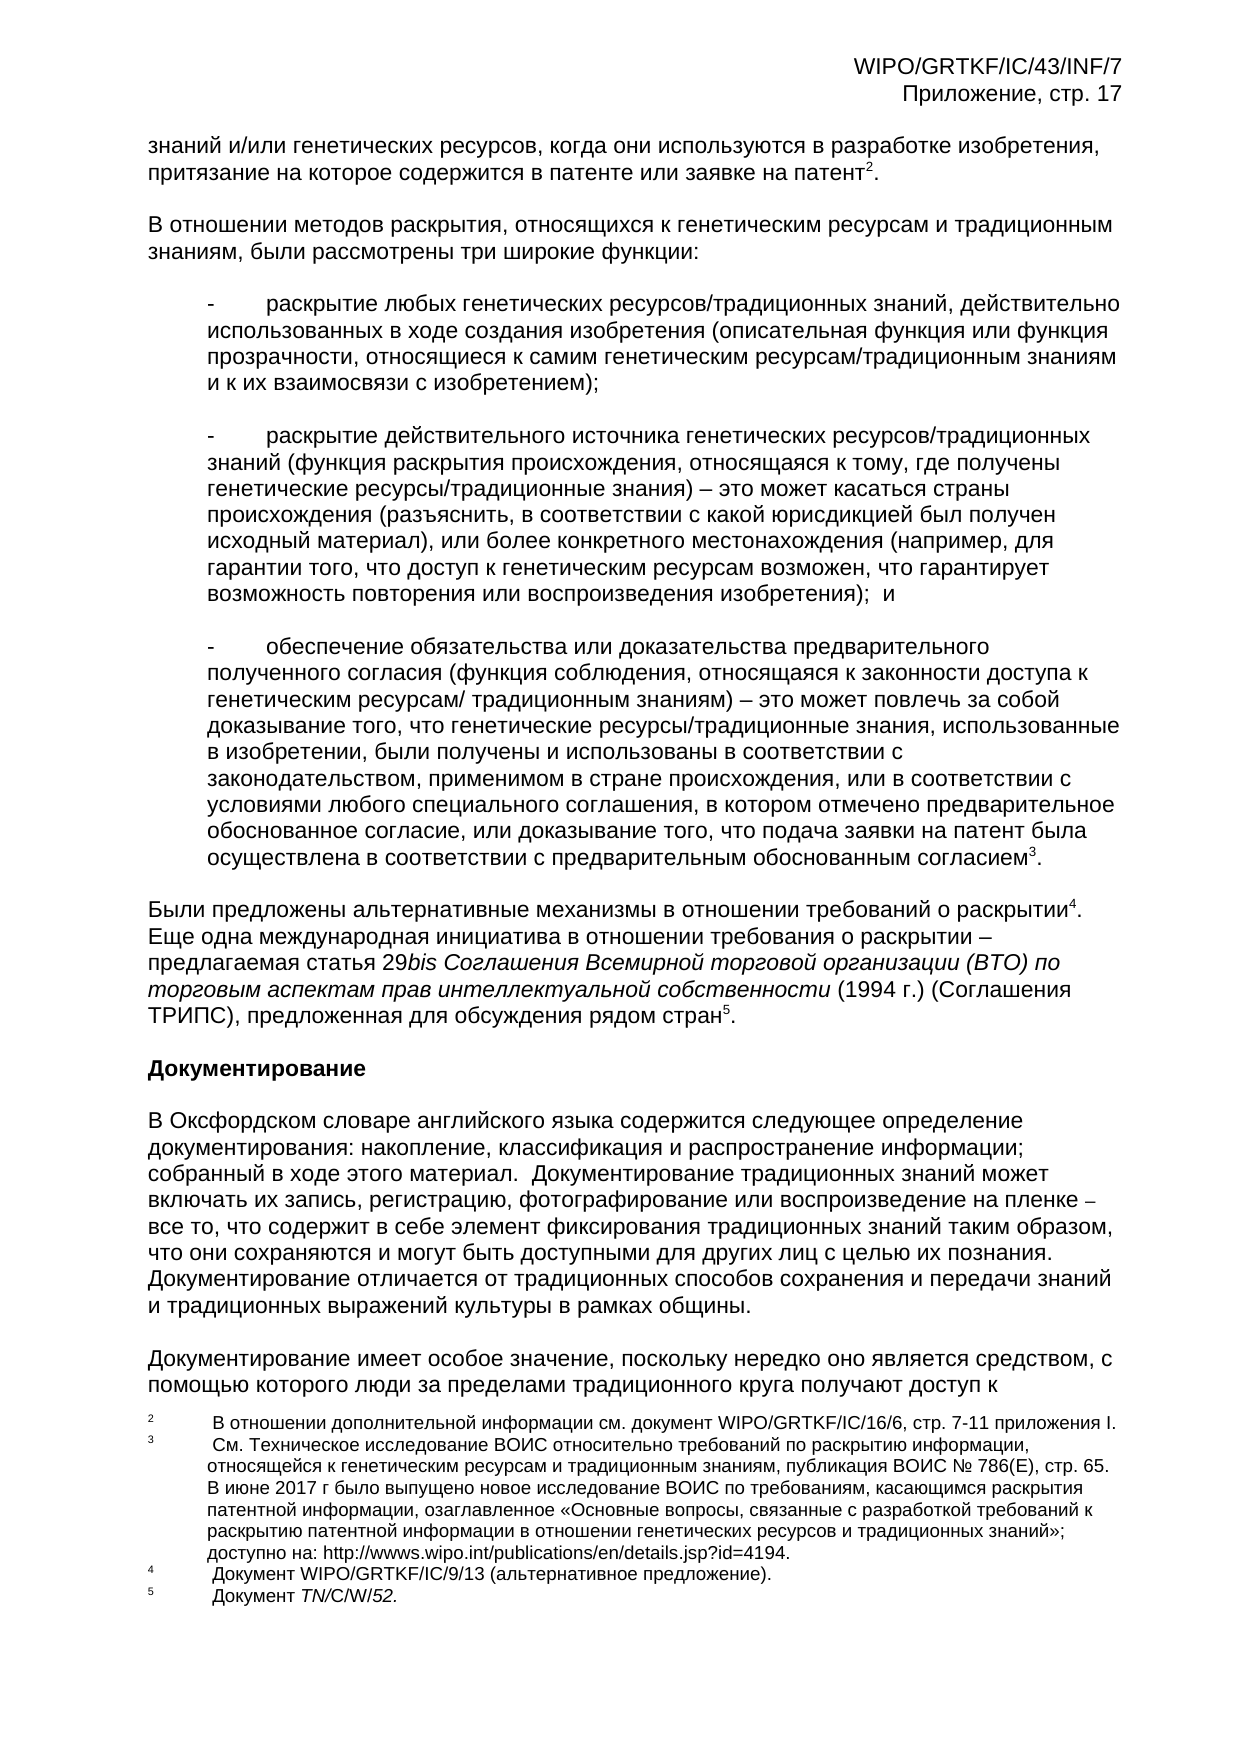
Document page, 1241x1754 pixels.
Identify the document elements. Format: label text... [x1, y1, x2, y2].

text В отношении методов раскрытия, относящихся к генетическим ресурсам и традиционным знаниям, были рассмотрены три широкие функции: [148, 211, 1122, 264]
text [148, 1344, 1122, 1397]
text - обеспечение обязательства или доказательства предварительного полученного согласия (функция соблюдения, относящаяся к законности доступа к генетическим ресурсам/ традиционным знаниям) – это может повлечь за собой доказывание того, что генетические ресурсы/традиционные знания, использованные в изобретении, были получены и использованы в соответствии с законодательством, применимом в стране происхождения, или в соответствии с условиями любого специального соглашения, в котором отмечено предварительное обоснованное согласие, или доказывание того, что подача заявки на патент была осуществлена в соответствии с предварительным обоснованным согласием. [207, 633, 1122, 870]
text - раскрытие любых генетических ресурсов/традиционных знаний, действительно использованных в ходе создания изобретения (описательная функция или функция прозрачности, относящиеся к самим генетическим ресурсам/традиционным знаниям и к их взаимосвязи с изобретением); [207, 290, 1122, 396]
text - раскрытие действительного источника генетических ресурсов/традиционных знаний (функция раскрытия происхождения, относящаяся к тому, где получены генетические ресурсы/традиционные знания) – это может касаться страны происхождения (разъяснить, в соответствии с какой юрисдикцией был получен исходный материал), или более конкретного местонахождения (например, для гарантии того, что доступ к генетическим ресурсам возможен, что гарантирует возможность повторения или воспроизведения изобретения); и [207, 422, 1122, 607]
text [148, 132, 1122, 185]
text Были предложены альтернативные механизмы в отношении требований о раскрытии. Еще одна международная инициатива в отношении требования о раскрытии – предлагаемая статья 29bis Соглашения Всемирной торговой организации (ВТО) по торговым аспектам прав интеллектуальной собственности (1994 г.) (Соглашения ТРИПС), предложенная для обсуждения рядом стран. [148, 896, 1122, 1028]
text В Оксфордском словаре английского языка содержится следующее определение документирования: накопление, классификация и распространение информации; собранный в ходе этого материал. Документирование традиционных знаний может включать их запись, регистрацию, фотографирование или воспроизведение на пленке – все то, что содержит в себе элемент фиксирования традиционных знаний таким образом, что они сохраняются и могут быть доступными для других лиц с целью их познания. Документирование отличается от традиционных способов сохранения и передачи знаний и традиционных выражений культуры в рамках общины. [148, 1107, 1122, 1318]
subtitle Документирование [148, 1054, 1122, 1081]
